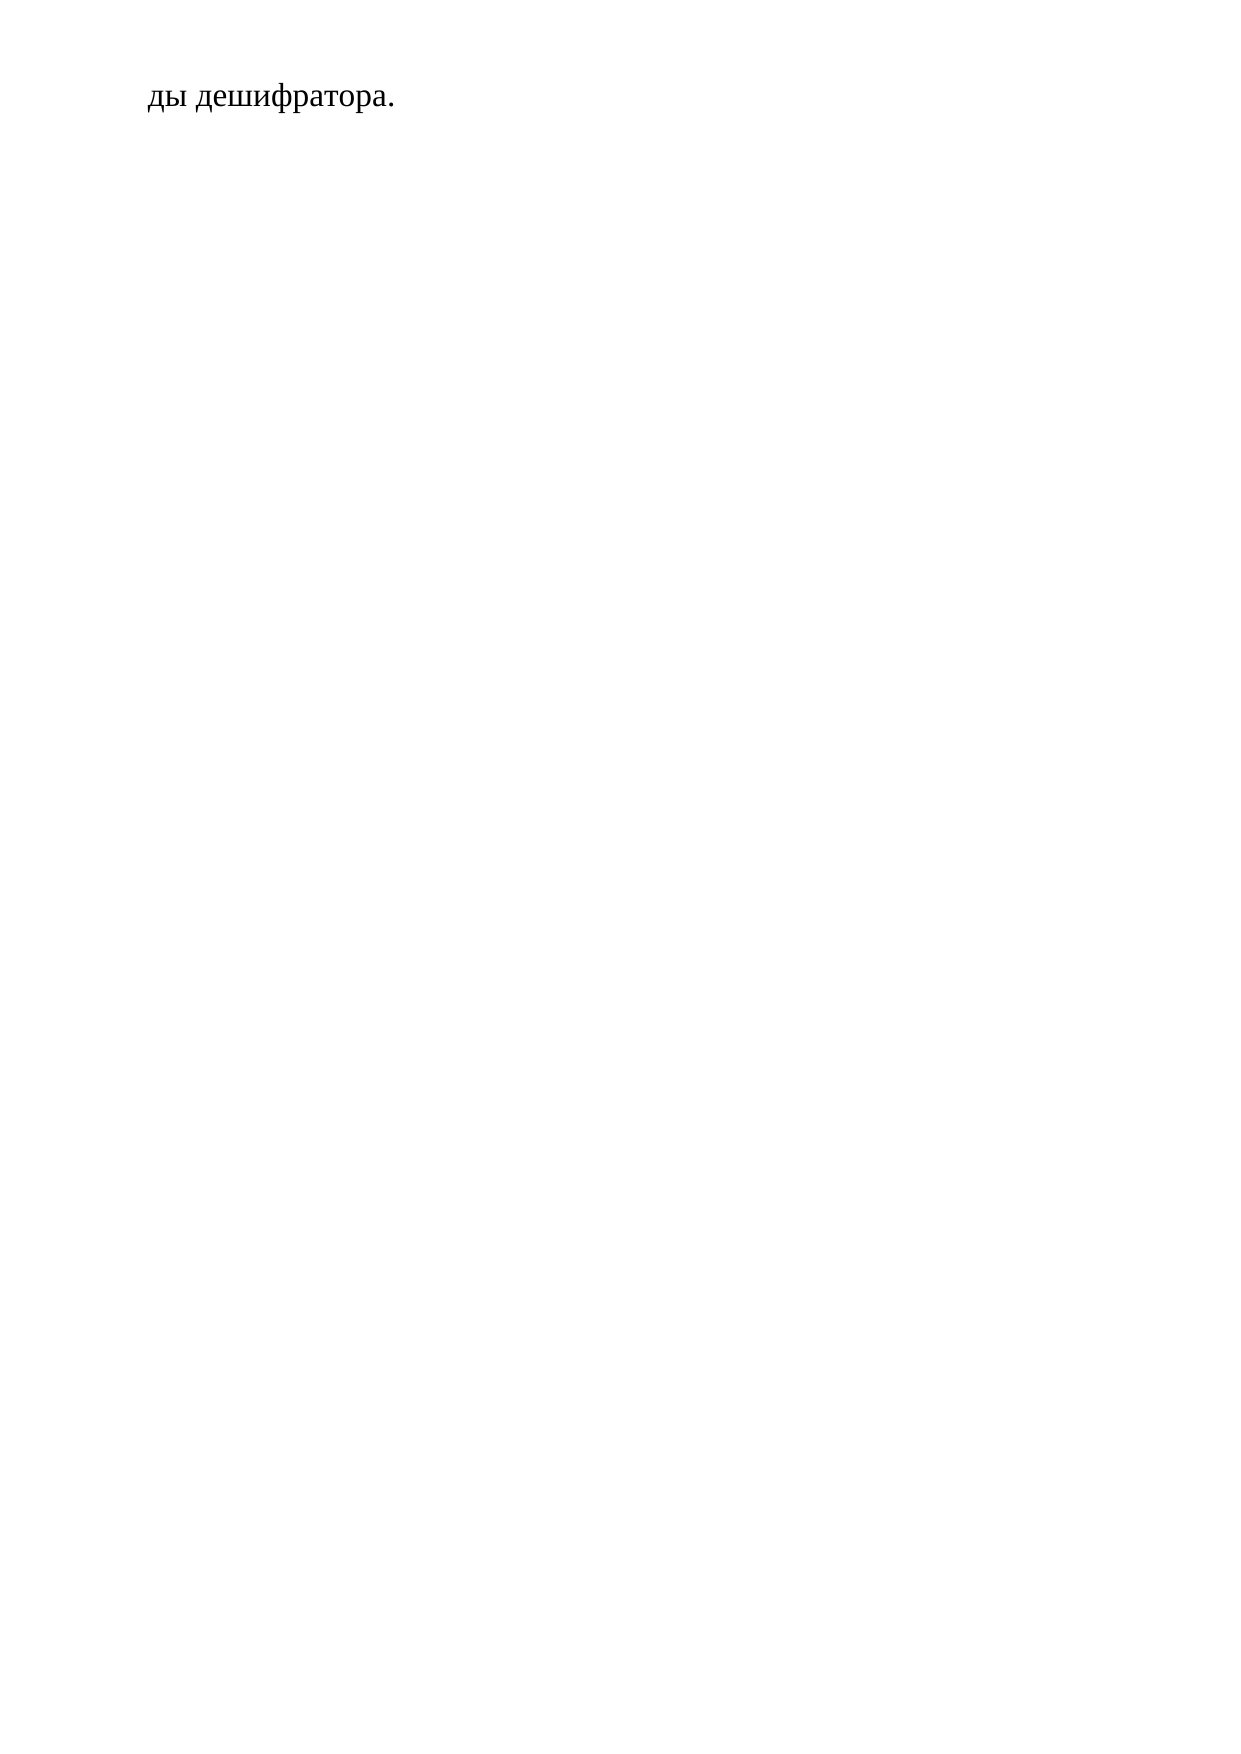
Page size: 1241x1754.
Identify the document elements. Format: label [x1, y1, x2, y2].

text [148, 75, 1095, 113]
